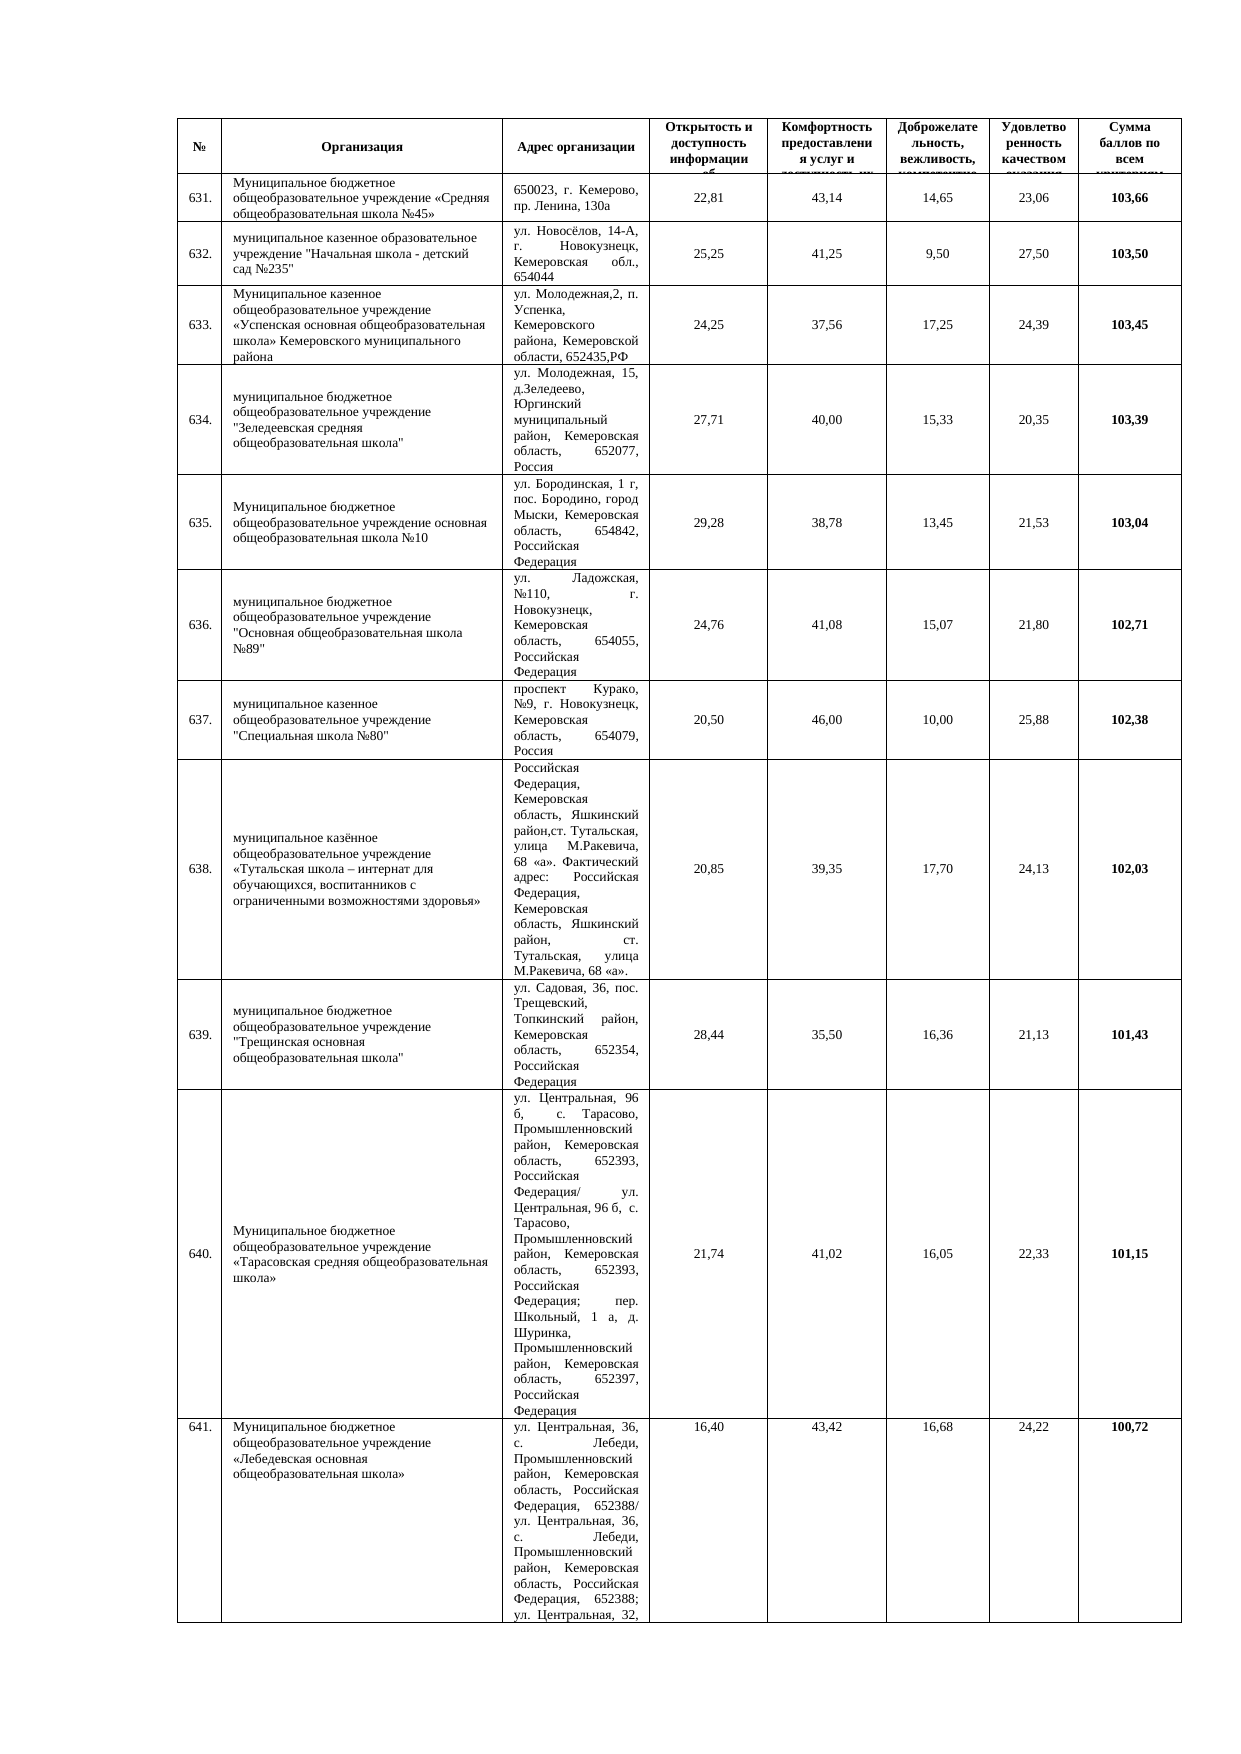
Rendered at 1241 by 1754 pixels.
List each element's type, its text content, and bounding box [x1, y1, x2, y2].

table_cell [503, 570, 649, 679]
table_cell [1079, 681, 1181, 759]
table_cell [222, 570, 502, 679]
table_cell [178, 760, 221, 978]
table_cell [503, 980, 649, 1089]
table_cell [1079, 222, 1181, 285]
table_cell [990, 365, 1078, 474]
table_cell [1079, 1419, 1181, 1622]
table_header Адрес организации [503, 119, 649, 173]
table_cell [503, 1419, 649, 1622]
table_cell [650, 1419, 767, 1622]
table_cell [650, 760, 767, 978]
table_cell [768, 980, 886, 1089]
table_header Удовлетворенность качеством оказания услуг, балл [990, 119, 1078, 173]
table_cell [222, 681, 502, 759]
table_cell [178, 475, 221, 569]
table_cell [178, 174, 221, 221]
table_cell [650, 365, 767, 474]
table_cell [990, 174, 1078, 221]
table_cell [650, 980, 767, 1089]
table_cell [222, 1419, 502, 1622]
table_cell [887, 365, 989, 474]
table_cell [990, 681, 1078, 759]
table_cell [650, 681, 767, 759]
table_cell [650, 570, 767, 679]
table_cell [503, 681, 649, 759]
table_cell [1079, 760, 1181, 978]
table_header Комфортность предоставления услуг и доступность их получения, балл [768, 119, 886, 173]
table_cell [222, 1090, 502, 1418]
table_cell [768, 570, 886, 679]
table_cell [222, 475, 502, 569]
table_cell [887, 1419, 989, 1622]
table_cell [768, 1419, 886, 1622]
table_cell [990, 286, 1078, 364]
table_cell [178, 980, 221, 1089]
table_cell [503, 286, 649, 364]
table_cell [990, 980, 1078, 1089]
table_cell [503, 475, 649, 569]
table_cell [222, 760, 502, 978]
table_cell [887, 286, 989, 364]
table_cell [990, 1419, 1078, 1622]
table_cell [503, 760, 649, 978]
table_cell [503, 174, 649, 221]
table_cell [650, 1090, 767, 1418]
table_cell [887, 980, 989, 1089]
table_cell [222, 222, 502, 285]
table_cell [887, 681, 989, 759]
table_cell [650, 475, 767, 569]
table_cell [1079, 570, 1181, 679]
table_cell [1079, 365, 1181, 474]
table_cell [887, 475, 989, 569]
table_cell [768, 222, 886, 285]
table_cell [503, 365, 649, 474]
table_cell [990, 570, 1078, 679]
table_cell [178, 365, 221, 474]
table_header Сумма баллов по всем критериям (max 160 бал лов) [1079, 119, 1181, 173]
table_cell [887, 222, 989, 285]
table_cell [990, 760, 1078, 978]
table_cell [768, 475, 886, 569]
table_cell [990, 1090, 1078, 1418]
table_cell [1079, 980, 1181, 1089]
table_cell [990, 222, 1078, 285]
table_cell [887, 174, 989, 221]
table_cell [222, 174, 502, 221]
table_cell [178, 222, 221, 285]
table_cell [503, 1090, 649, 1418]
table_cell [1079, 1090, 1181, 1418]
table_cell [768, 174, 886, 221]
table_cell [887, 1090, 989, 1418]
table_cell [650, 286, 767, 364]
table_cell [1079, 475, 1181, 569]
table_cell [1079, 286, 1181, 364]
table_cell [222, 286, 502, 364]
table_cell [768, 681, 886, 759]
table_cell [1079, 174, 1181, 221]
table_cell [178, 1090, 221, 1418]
table_header Доброжелательность, вежливость, компетентность работников организации, балл [887, 119, 989, 173]
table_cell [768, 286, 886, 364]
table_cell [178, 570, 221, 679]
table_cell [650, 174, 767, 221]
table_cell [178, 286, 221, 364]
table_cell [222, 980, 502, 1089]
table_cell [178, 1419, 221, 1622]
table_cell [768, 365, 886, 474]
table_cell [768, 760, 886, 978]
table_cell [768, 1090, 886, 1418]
table_header № [178, 119, 221, 173]
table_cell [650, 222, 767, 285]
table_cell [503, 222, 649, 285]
table_header Открытость и доступность информации об организации, балл [650, 119, 767, 173]
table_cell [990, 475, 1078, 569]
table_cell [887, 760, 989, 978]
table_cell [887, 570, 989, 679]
table_header Организация [222, 119, 502, 173]
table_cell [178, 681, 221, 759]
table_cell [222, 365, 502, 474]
